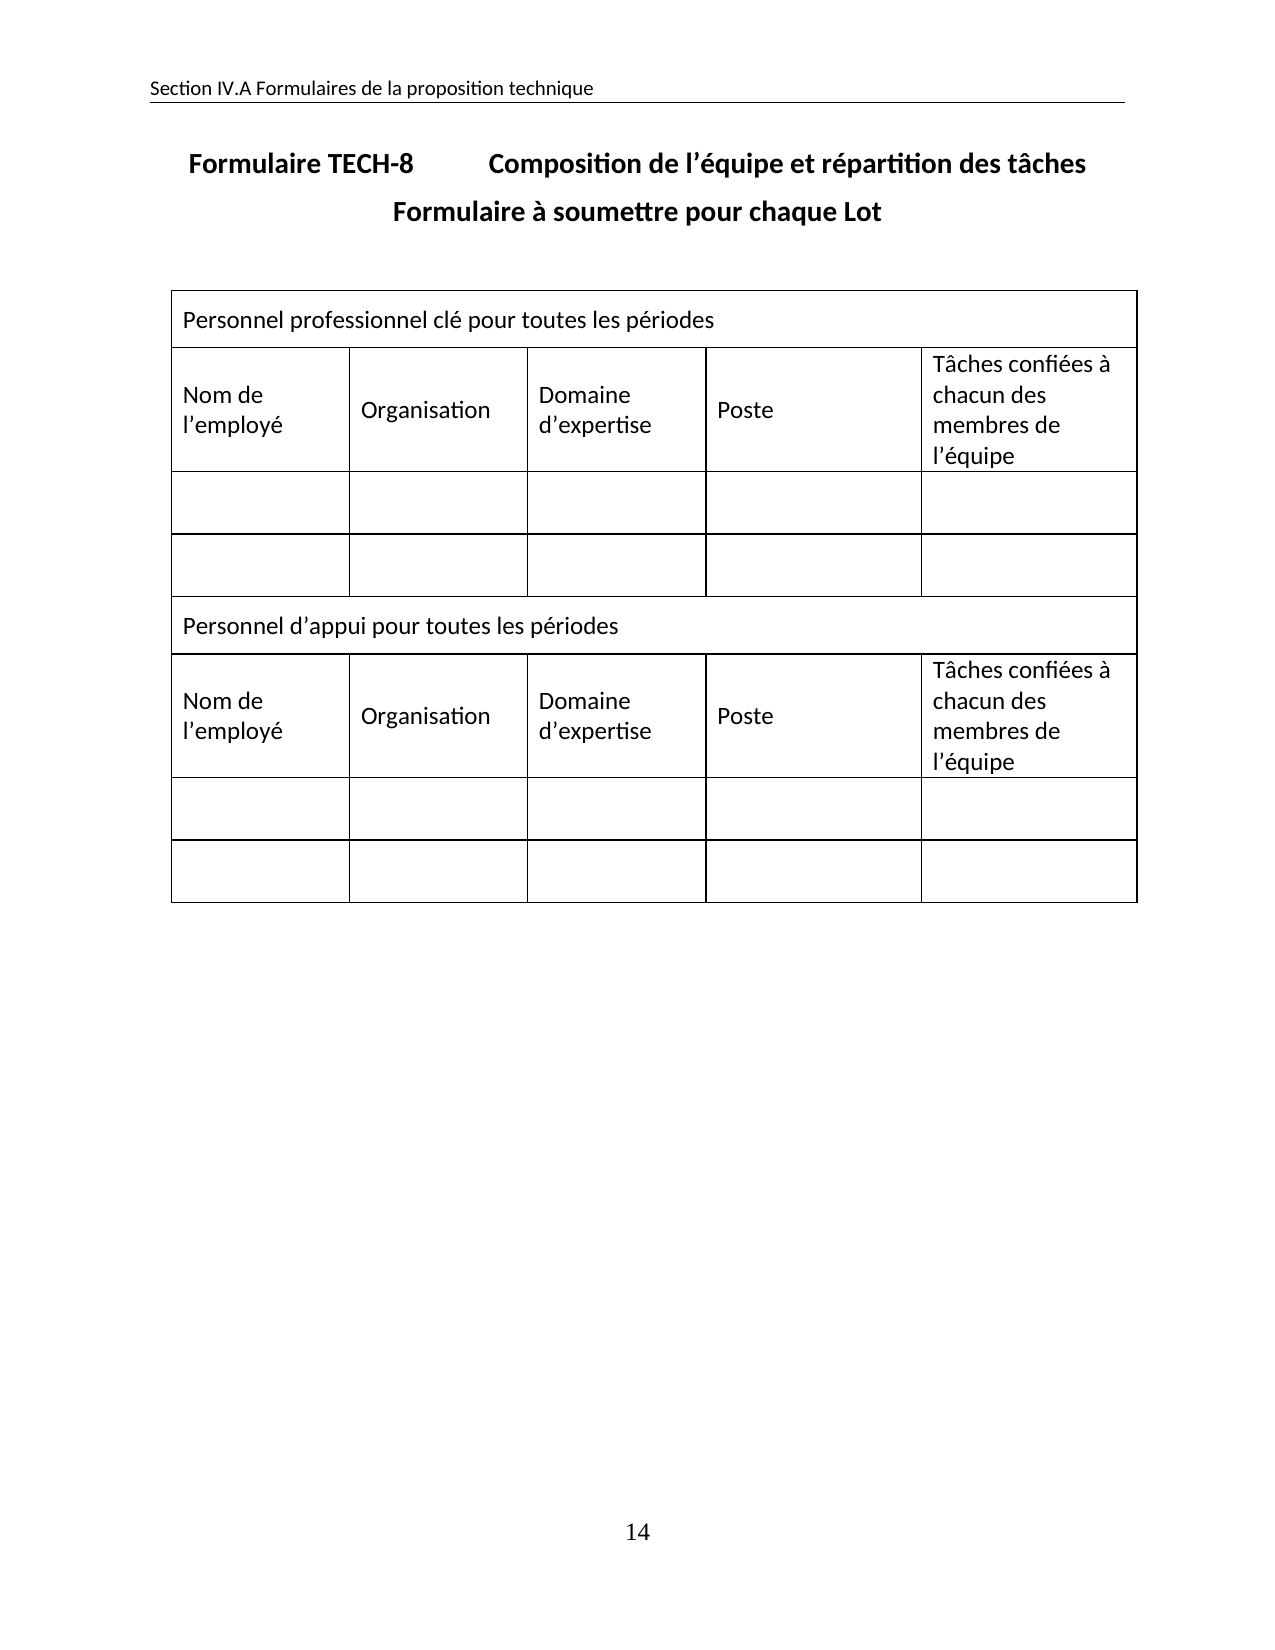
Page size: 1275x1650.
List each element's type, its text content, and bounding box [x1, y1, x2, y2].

table_cell [350, 841, 527, 902]
table_cell Organisation [350, 655, 527, 776]
table_cell Poste [707, 348, 921, 471]
table_cell [528, 841, 705, 902]
subtitle Formulaire TECH-8 Composition de l’équipe et répartition des tâches [150, 145, 1125, 181]
table_cell [922, 778, 1136, 839]
table_cell [172, 841, 349, 902]
table_cell [922, 841, 1136, 902]
table_cell [172, 535, 349, 596]
table_cell [172, 472, 349, 533]
table_cell Domaine d’expertise [528, 655, 705, 776]
table_cell Tâches confiées à chacun des membres de l’équipe [922, 348, 1136, 471]
table_cell [922, 535, 1136, 596]
table_cell [350, 472, 527, 533]
table_cell [707, 535, 921, 596]
table_cell [350, 535, 527, 596]
table_cell Personnel d’appui pour toutes les périodes [172, 597, 1136, 653]
table_cell [528, 535, 705, 596]
table_cell [528, 472, 705, 533]
subtitle Formulaire à soumettre pour chaque Lot [150, 193, 1125, 229]
table_cell Nom de l’employé [172, 348, 349, 471]
table_cell [707, 841, 921, 902]
table_cell [707, 472, 921, 533]
table_cell Nom de l’employé [172, 655, 349, 776]
table_cell [172, 778, 349, 839]
table_cell [922, 472, 1136, 533]
table_cell Domaine d’expertise [528, 348, 705, 471]
table_header Personnel professionnel clé pour toutes les périodes [172, 291, 1136, 347]
table_cell [350, 778, 527, 839]
table_cell Poste [707, 655, 921, 776]
table_cell Tâches confiées à chacun des membres de l’équipe [922, 655, 1136, 776]
table_cell [528, 778, 705, 839]
table_cell [707, 778, 921, 839]
table_cell Organisation [350, 348, 527, 471]
